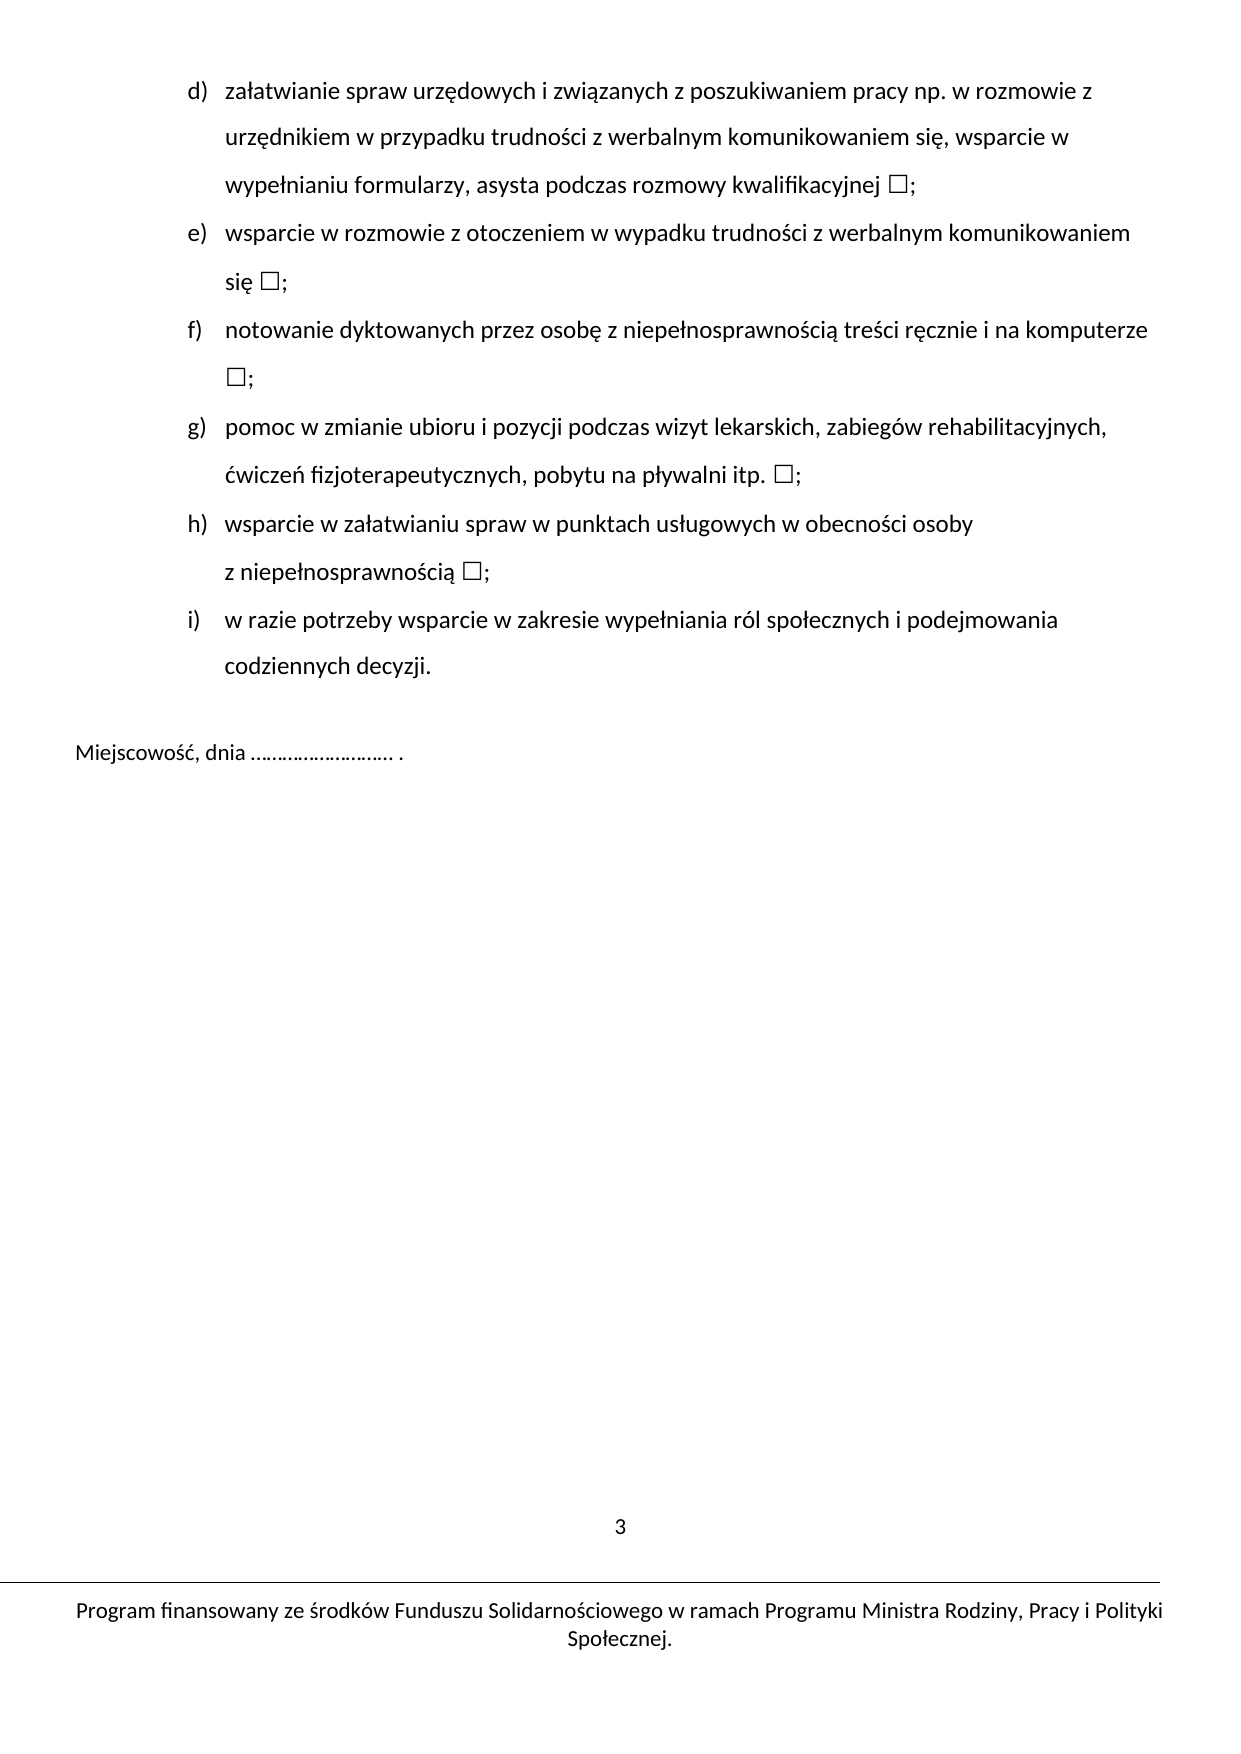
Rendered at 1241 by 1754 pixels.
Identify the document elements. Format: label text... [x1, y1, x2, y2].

list wsparcie w rozmowie z otoczeniem w wypadku trudności z werbalnym komunikowaniem się ; [187, 217, 1165, 297]
list Miejscowość, dnia ……………………… . [75, 738, 1165, 766]
list załatwianie spraw urzędowych i związanych z poszukiwaniem pracy np. w rozmowie z urzędnikiem w przypadku trudności z werbalnym komunikowaniem się, wsparcie w wypełnianiu formularzy, asysta podczas rozmowy kwalifikacyjnej ; [187, 75, 1165, 201]
list pomoc w zmianie ubioru i pozycji podczas wizyt lekarskich, zabiegów rehabilitacyjnych, ćwiczeń fizjoterapeutycznych, pobytu na pływalni itp. ; [187, 411, 1165, 491]
list notowanie dyktowanych przez osobę z niepełnosprawnością treści ręcznie i na komputerze ; [187, 314, 1165, 394]
list w razie potrzeby wsparcie w zakresie wypełniania ról społecznych i podejmowania codziennych decyzji. [187, 604, 1165, 681]
list wsparcie w załatwianiu spraw w punktach usługowych w obecności osoby z niepełnosprawnością ; [187, 508, 1165, 588]
